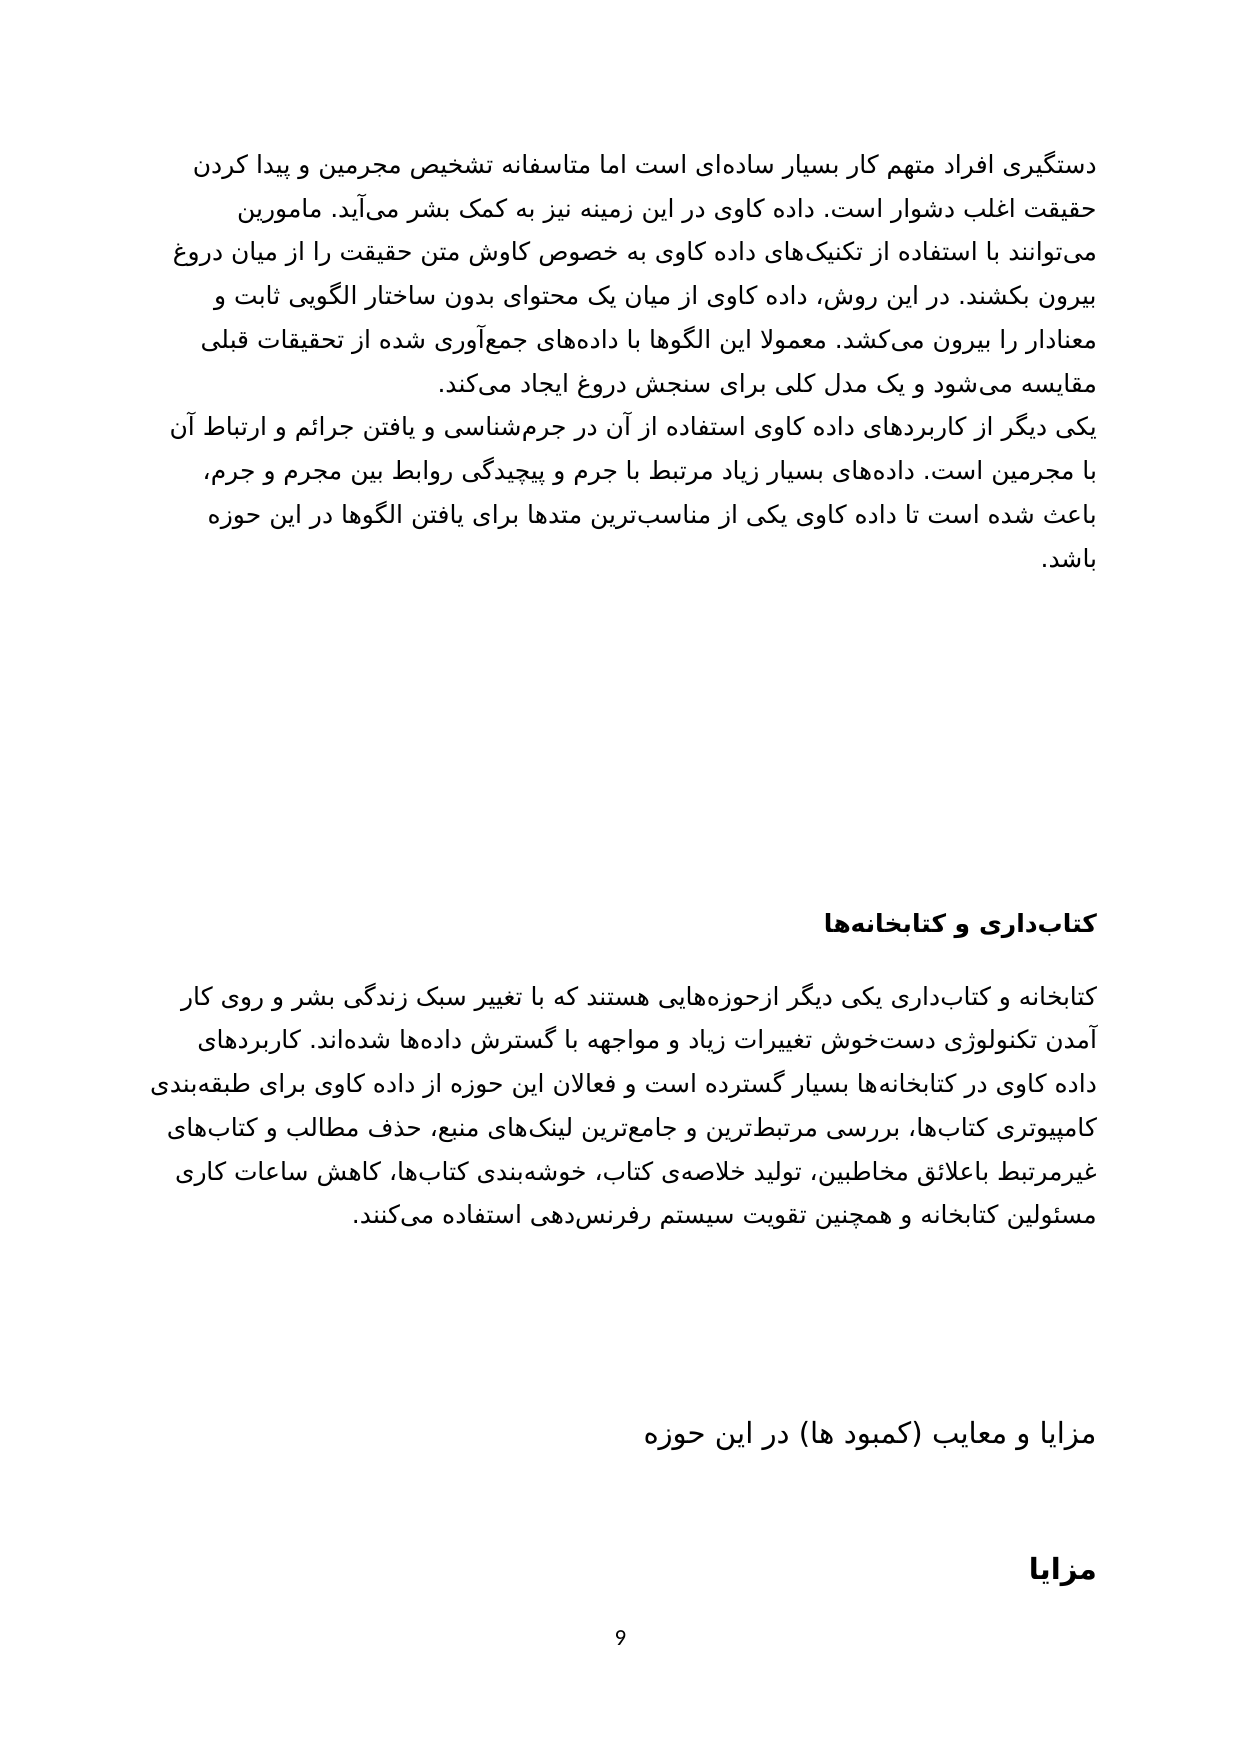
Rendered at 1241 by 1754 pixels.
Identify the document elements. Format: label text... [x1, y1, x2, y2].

subtitle مزایا [150, 1552, 1097, 1586]
text کتابخانه و کتاب‌داری یکی دیگر ازحوزه‌هایی هستند که با تغییر سبک زندگی بشر و روی کار آمدن تکنولوژی دست‌خوش تغییرات زیاد و مواجهه با گسترش داده‌ها شده‌اند. کاربردهای داده کاوی در کتابخانه‌ها بسیار گسترده است و فعالان این حوزه از داده کاوی برای طبقه‌بندی کامپیوتری کتاب‌ها، بررسی مرتبط‌ترین و جامع‌ترین لینک‌های منبع، حذف مطالب و کتاب‌های غیرمرتبط باعلائق مخاطبین، تولید خلاصه‌ی کتاب، خوشه‌بندی کتاب‌ها، کاهش ساعات کاری مسئولین کتابخانه و همچنین تقویت سیستم رفرنس‌دهی استفاده می‌کنند. [150, 982, 1097, 1230]
text کتاب‌داری و کتابخانه‌ها [150, 909, 1097, 938]
text دستگیری افراد متهم کار بسیار ساده‌ای است اما متاسفانه تشخیص مجرمین و پیدا کردن حقیقت اغلب دشوار است. داده کاوی در این زمینه نیز به کمک بشر می‌آید. مامورین می‌توانند با استفاده از تکنیک‌‌های داده کاوی به خصوص کاوش متن حقیقت را از میان دروغ بیرون بکشند. در این روش، داده کاوی از میان یک محتوای بدون ساختار الگویی ثابت و معنادار را بیرون می‌کشد. معمولا این الگوها با داده‌های جمع‌آوری شده از تحقیقات قبلی مقایسه می‌شود و یک مدل کلی برای سنجش دروغ ایجاد می‌کند. یکی دیگر از کاربردهای داده کاوی استفاده از آن در جرم‌شناسی و یافتن جرائم و ارتباط آن با مجرمین است. داده‌های بسیار زیاد مرتبط با جرم و پیچیدگی روابط بین مجرم و جرم، باعث شده است تا داده کاوی یکی از مناسب‌ترین متدها برای یافتن الگوها در این حوزه باشد. [150, 150, 1097, 573]
text مزایا و معایب (کمبود ها) در این حوزه [150, 1417, 1097, 1451]
